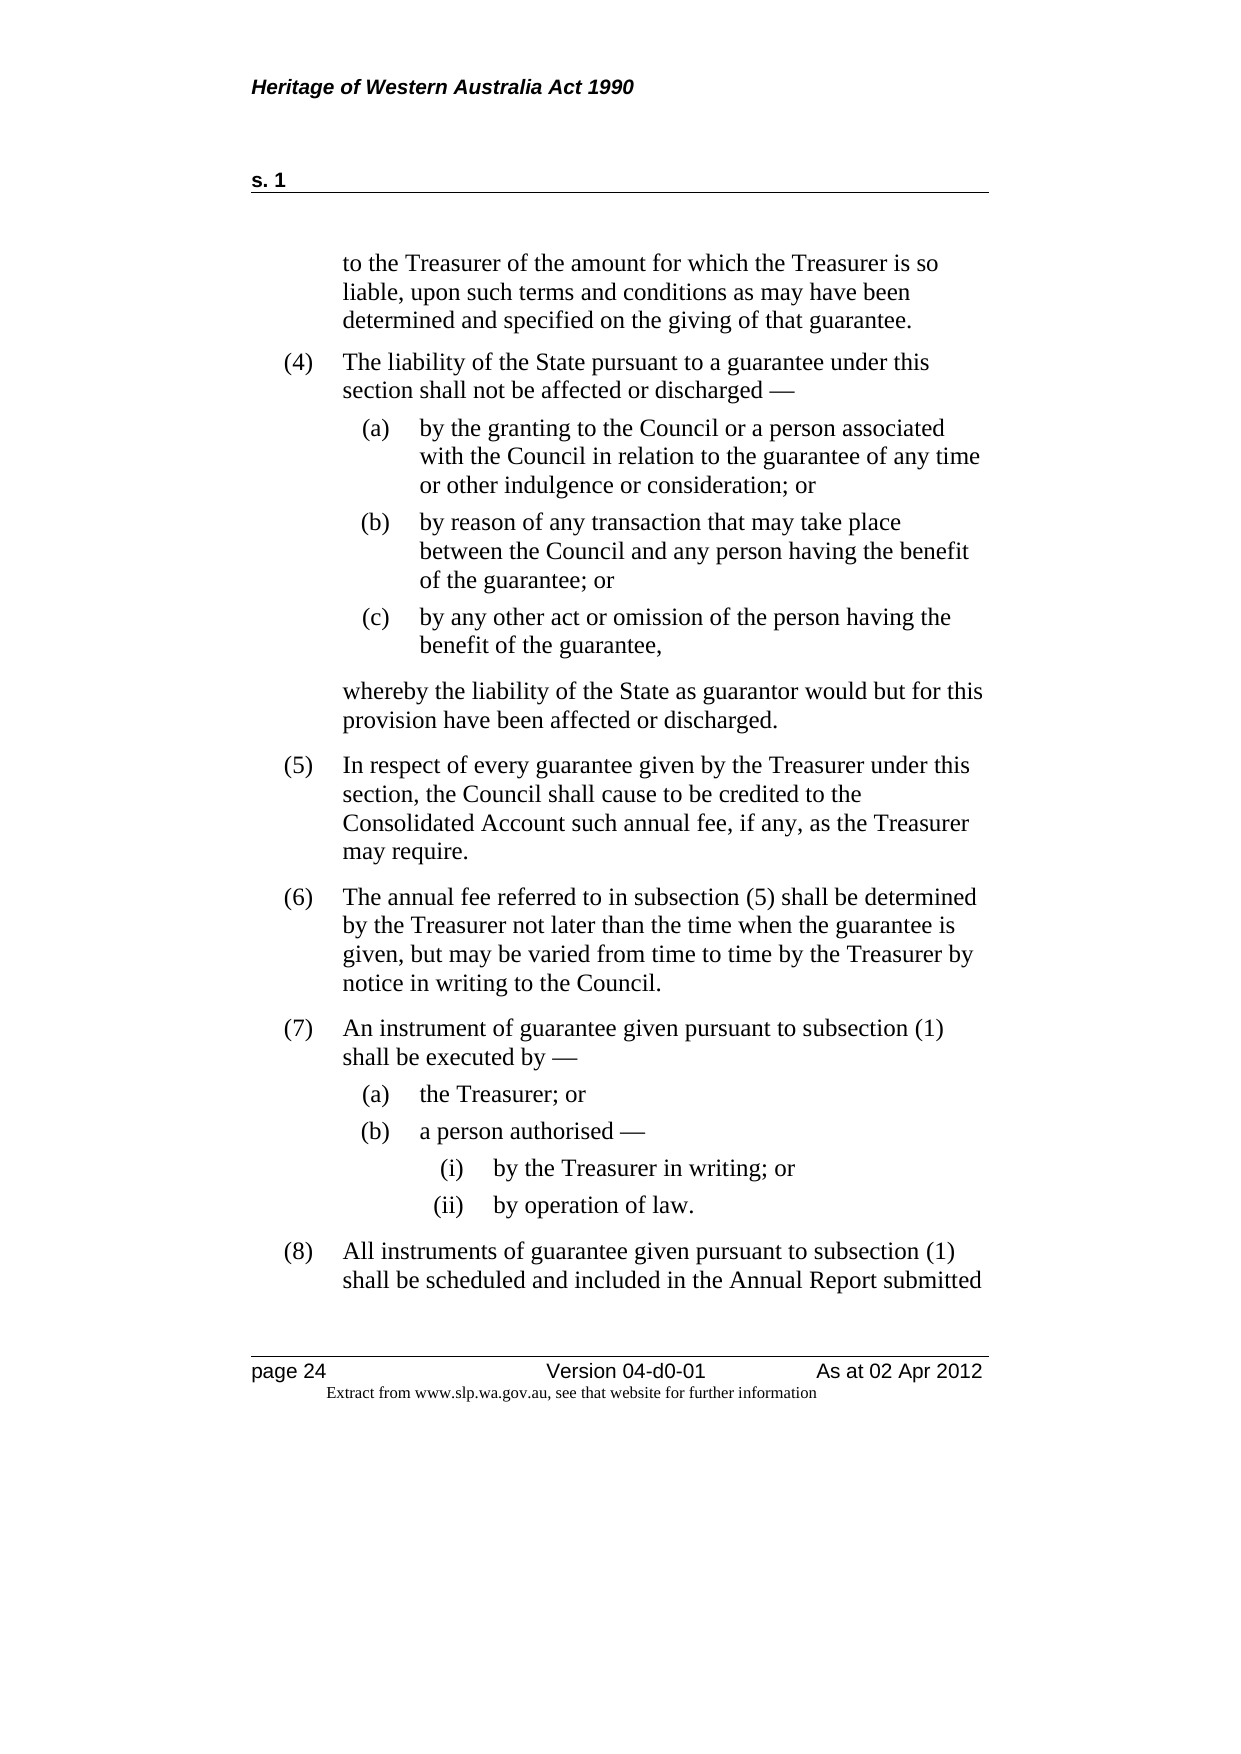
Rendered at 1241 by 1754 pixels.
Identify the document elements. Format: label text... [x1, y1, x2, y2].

text (b) a person authorised — [251, 1116, 989, 1145]
text whereby the liability of the State as guarantor would but for this provision have been affected or discharged. [251, 676, 989, 733]
text (i) by the Treasurer in writing; or [251, 1153, 989, 1182]
text (5) In respect of every guarantee given by the Treasurer under this section, the Council shall cause to be credited to the Consolidated Account such annual fee, if any, as the Treasurer may require. [251, 750, 989, 865]
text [251, 248, 989, 334]
text (b) by reason of any transaction that may take place between the Council and any person having the benefit of the guarantee; or [251, 507, 989, 593]
text (4) The liability of the State pursuant to a guarantee under this section shall not be affected or discharged — [251, 347, 989, 404]
text (a) the Treasurer; or [251, 1079, 989, 1108]
text (7) An instrument of guarantee given pursuant to subsection (1) shall be executed by — [251, 1013, 989, 1071]
text (6) The annual fee referred to in subsection (5) shall be determined by the Treasurer not later than the time when the guarantee is given, but may be varied from time to time by the Treasurer by notice in writing to the Council. [251, 882, 989, 997]
text (ii) by operation of law. [251, 1191, 989, 1219]
text (c) by any other act or omission of the person having the benefit of the guarantee, [251, 602, 989, 659]
text (a) by the granting to the Council or a person associated with the Council in relation to the guarantee of any time or other indulgence or consideration; or [251, 413, 989, 499]
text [251, 1236, 989, 1293]
